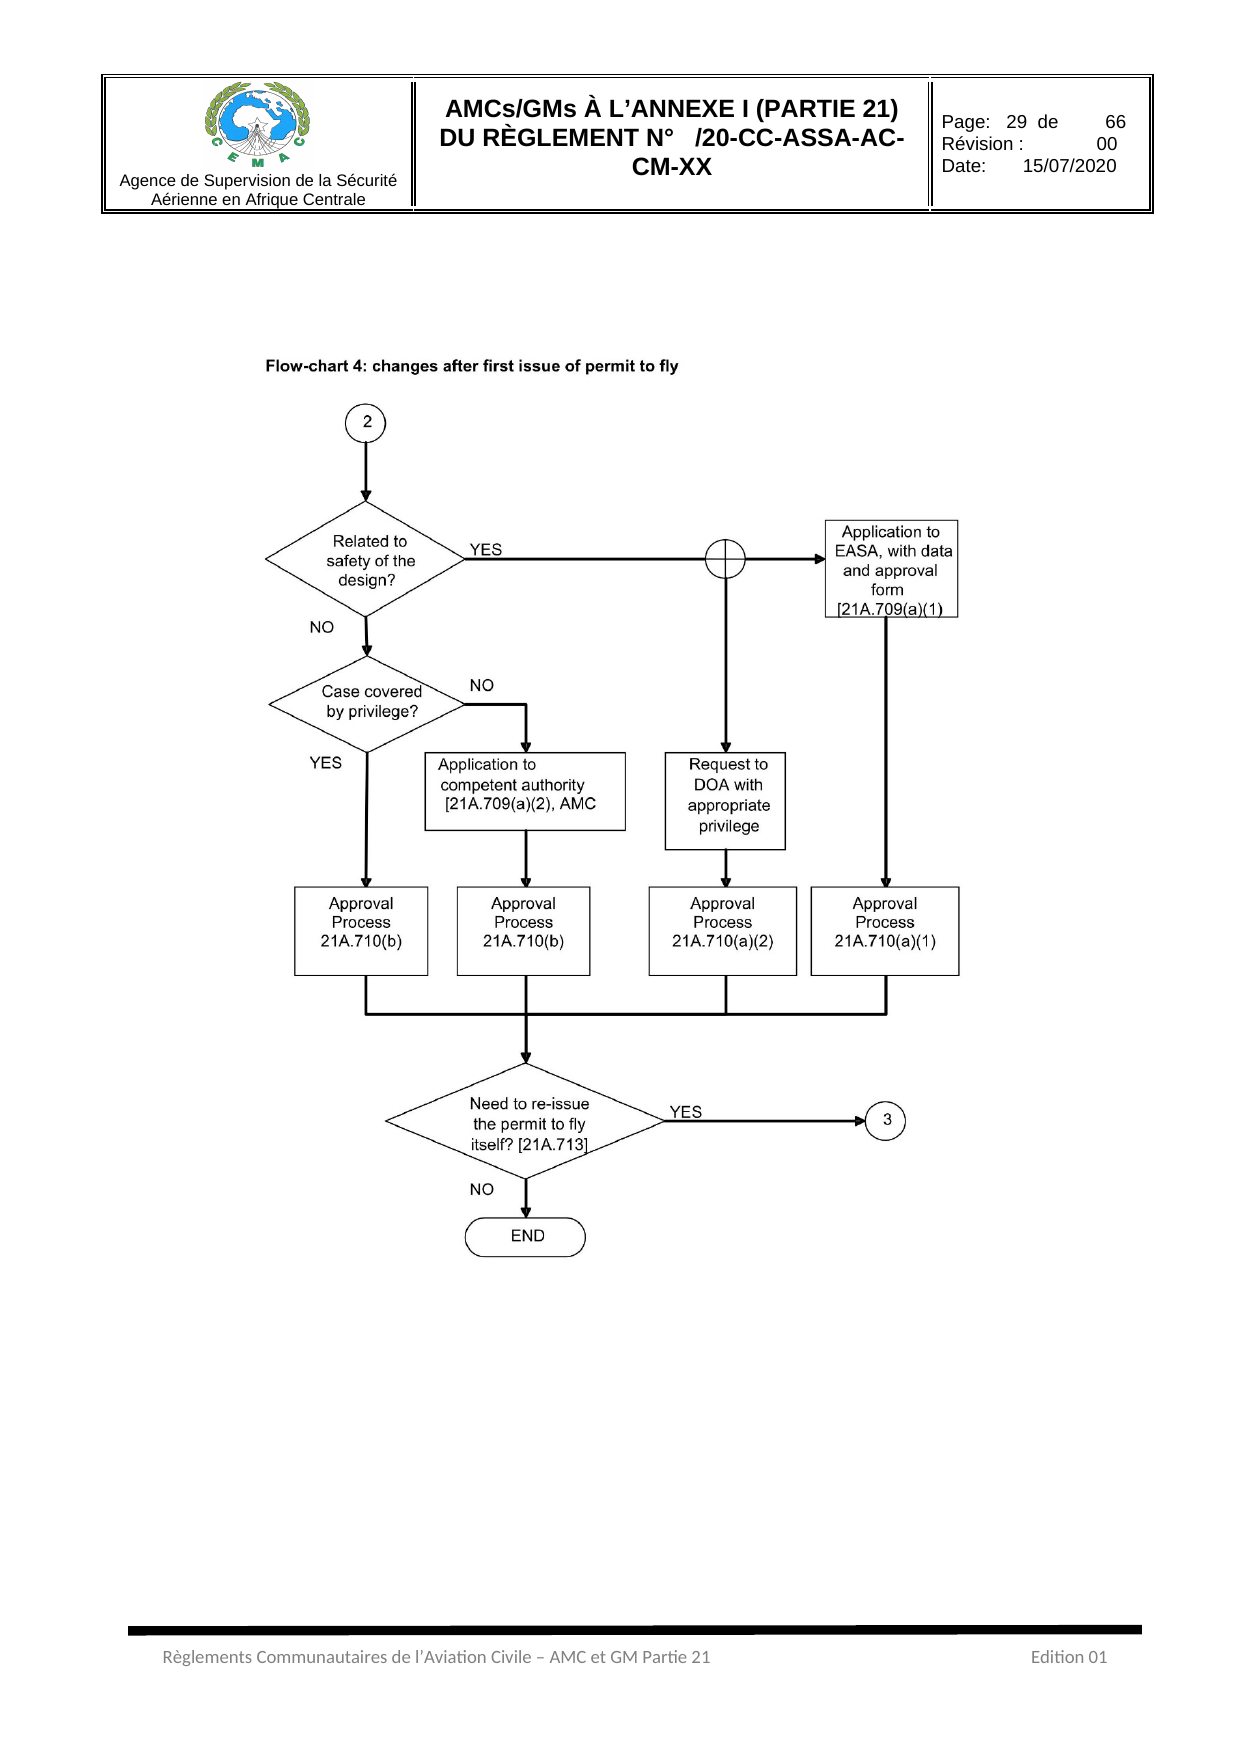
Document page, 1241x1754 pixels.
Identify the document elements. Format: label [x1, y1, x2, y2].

picture [147, 239, 1123, 1607]
